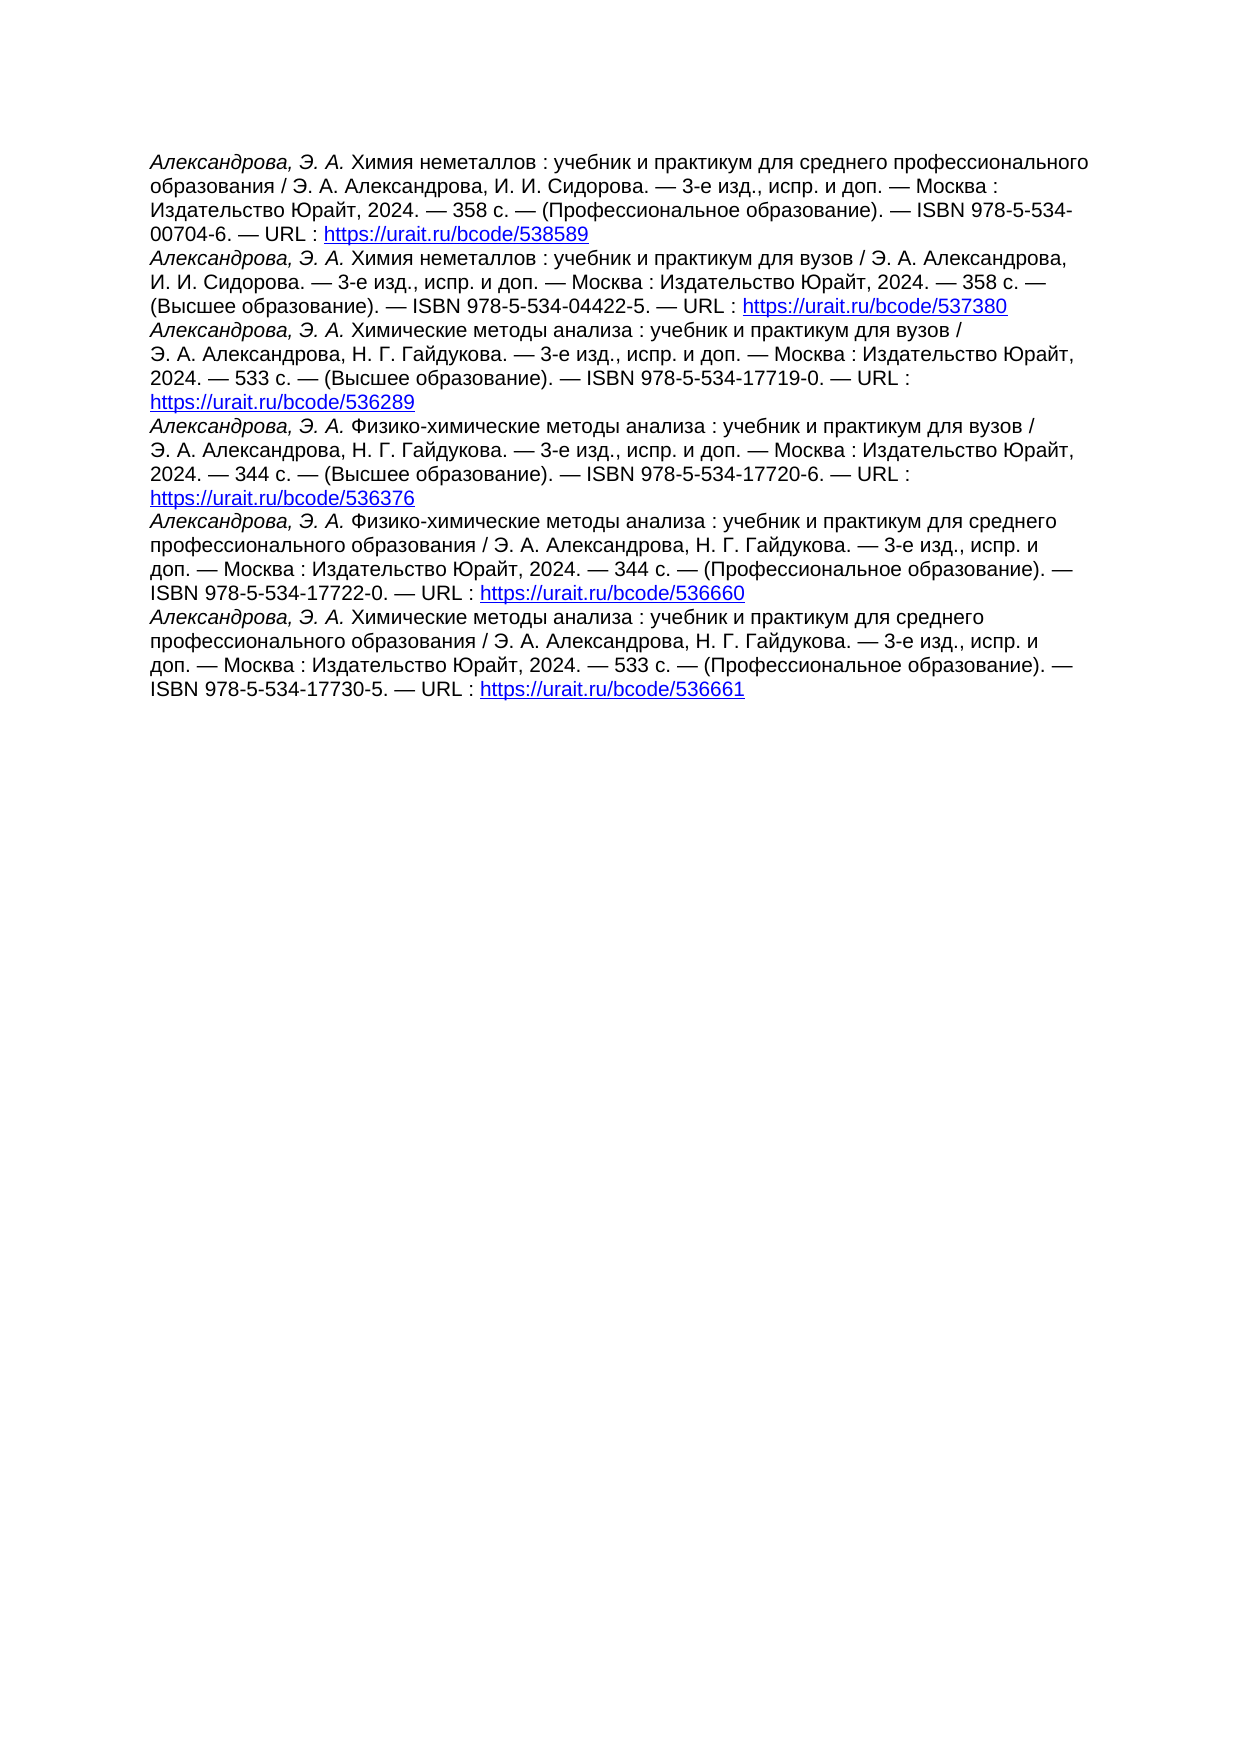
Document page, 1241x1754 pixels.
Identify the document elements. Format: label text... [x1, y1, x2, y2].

text Александрова, Э. А. Физико-химические методы анализа : учебник и практикум для среднего профессионального образования / Э. А. Александрова, Н. Г. Гайдукова. — 3-е изд., испр. и доп. — Москва : Издательство Юрайт, 2024. — 344 с. — (Профессиональное образование). — ISBN 978-5-534-17722-0. — URL : https://urait.ru/bcode/536660 [150, 509, 1090, 605]
text Александрова, Э. А. Химия неметаллов : учебник и практикум для среднего профессионального образования / Э. А. Александрова, И. И. Сидорова. — 3-е изд., испр. и доп. — Москва : Издательство Юрайт, 2024. — 358 с. — (Профессиональное образование). — ISBN 978-5-534-00704-6. — URL : https://urait.ru/bcode/538589 [150, 150, 1090, 246]
text Александрова, Э. А. Химические методы анализа : учебник и практикум для среднего профессионального образования / Э. А. Александрова, Н. Г. Гайдукова. — 3-е изд., испр. и доп. — Москва : Издательство Юрайт, 2024. — 533 с. — (Профессиональное образование). — ISBN 978-5-534-17730-5. — URL : https://urait.ru/bcode/536661 [150, 605, 1090, 701]
text Александрова, Э. А. Химия неметаллов : учебник и практикум для вузов / Э. А. Александрова, И. И. Сидорова. — 3-е изд., испр. и доп. — Москва : Издательство Юрайт, 2024. — 358 с. — (Высшее образование). — ISBN 978-5-534-04422-5. — URL : https://urait.ru/bcode/537380 [150, 246, 1090, 318]
text Александрова, Э. А. Химические методы анализа : учебник и практикум для вузов / Э. А. Александрова, Н. Г. Гайдукова. — 3-е изд., испр. и доп. — Москва : Издательство Юрайт, 2024. — 533 с. — (Высшее образование). — ISBN 978-5-534-17719-0. — URL : https://urait.ru/bcode/536289 [150, 318, 1090, 413]
text Александрова, Э. А. Физико-химические методы анализа : учебник и практикум для вузов / Э. А. Александрова, Н. Г. Гайдукова. — 3-е изд., испр. и доп. — Москва : Издательство Юрайт, 2024. — 344 с. — (Высшее образование). — ISBN 978-5-534-17720-6. — URL : https://urait.ru/bcode/536376 [150, 413, 1090, 509]
